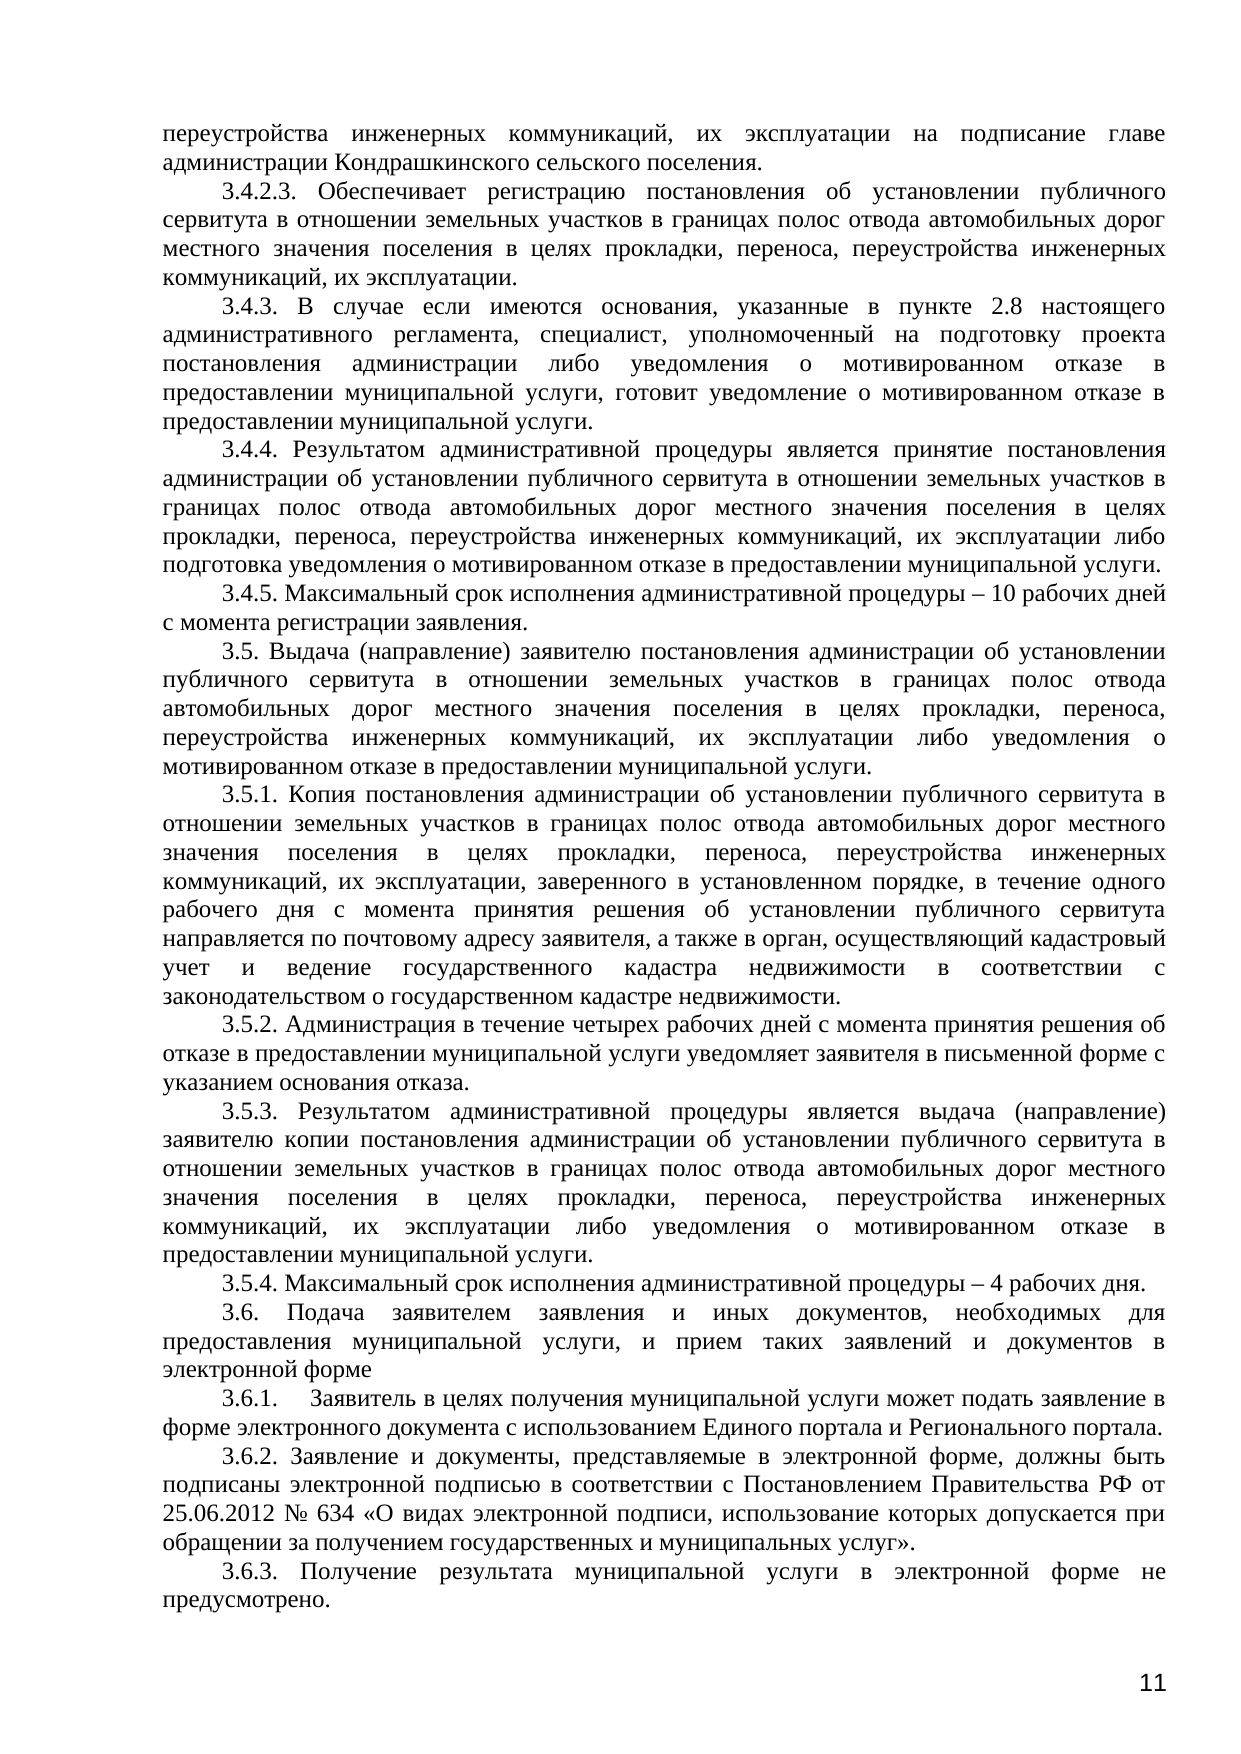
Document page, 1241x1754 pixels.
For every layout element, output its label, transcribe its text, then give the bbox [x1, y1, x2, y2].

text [162, 118, 1167, 176]
text 3.5. Выдача (направление) заявителю постановления администрации об установлении публичного сервитута в отношении земельных участков в границах полос отвода автомобильных дорог местного значения поселения в целях прокладки, переноса, переустройства инженерных коммуникаций, их эксплуатации либо уведомления о мотивированном отказе в предоставлении муниципальной услуги. [162, 636, 1167, 779]
text 3.4.2.3. Обеспечивает регистрацию постановления об установлении публичного сервитута в отношении земельных участков в границах полос отвода автомобильных дорог местного значения поселения в целях прокладки, переноса, переустройства инженерных коммуникаций, их эксплуатации. [162, 176, 1167, 291]
text 3.6.2. Заявление и документы, представляемые в электронной форме, должны быть подписаны электронной подписью в соответствии с Постановлением Правительства РФ от 25.06.2012 № 634 «О видах электронной подписи, использование которых допускается при обращении за получением государственных и муниципальных услуг». [162, 1441, 1167, 1556]
text 3.5.2. Администрация в течение четырех рабочих дней с момента принятия решения об отказе в предоставлении муниципальной услуги уведомляет заявителя в письменной форме с указанием основания отказа. [162, 1009, 1167, 1096]
text 3.6.1. Заявитель в целях получения муниципальной услуги может подать заявление в форме электронного документа с использованием Единого портала и Регионального портала. [162, 1383, 1167, 1441]
text 3.5.1. Копия постановления администрации об установлении публичного сервитута в отношении земельных участков в границах полос отвода автомобильных дорог местного значения поселения в целях прокладки, переноса, переустройства инженерных коммуникаций, их эксплуатации, заверенного в установленном порядке, в течение одного рабочего дня с момента принятия решения об установлении публичного сервитута направляется по почтовому адресу заявителя, а также в орган, осуществляющий кадастровый учет и ведение государственного кадастра недвижимости в соответствии с законодательством о государственном кадастре недвижимости. [162, 779, 1167, 1009]
text 3.6.3. Получение результата муниципальной услуги в электронной форме не предусмотрено. [162, 1556, 1167, 1613]
text 3.4.4. Результатом административной процедуры является принятие постановления администрации об установлении публичного сервитута в отношении земельных участков в границах полос отвода автомобильных дорог местного значения поселения в целях прокладки, переноса, переустройства инженерных коммуникаций, их эксплуатации либо подготовка уведомления о мотивированном отказе в предоставлении муниципальной услуги. [162, 434, 1167, 578]
text 3.5.3. Результатом административной процедуры является выдача (направление) заявителю копии постановления администрации об установлении публичного сервитута в отношении земельных участков в границах полос отвода автомобильных дорог местного значения поселения в целях прокладки, переноса, переустройства инженерных коммуникаций, их эксплуатации либо уведомления о мотивированном отказе в предоставлении муниципальной услуги. [162, 1096, 1167, 1268]
text 3.6. Подача заявителем заявления и иных документов, необходимых для предоставления муниципальной услуги, и прием таких заявлений и документов в электронной форме [162, 1297, 1167, 1383]
text 3.4.5. Максимальный срок исполнения административной процедуры – 10 рабочих дней с момента регистрации заявления. [162, 578, 1167, 636]
text 3.4.3. В случае если имеются основания, указанные в пункте 2.8 настоящего административного регламента, специалист, уполномоченный на подготовку проекта постановления администрации либо уведомления о мотивированном отказе в предоставлении муниципальной услуги, готовит уведомление о мотивированном отказе в предоставлении муниципальной услуги. [162, 291, 1167, 434]
text 3.5.4. Максимальный срок исполнения административной процедуры – 4 рабочих дня. [162, 1268, 1167, 1297]
